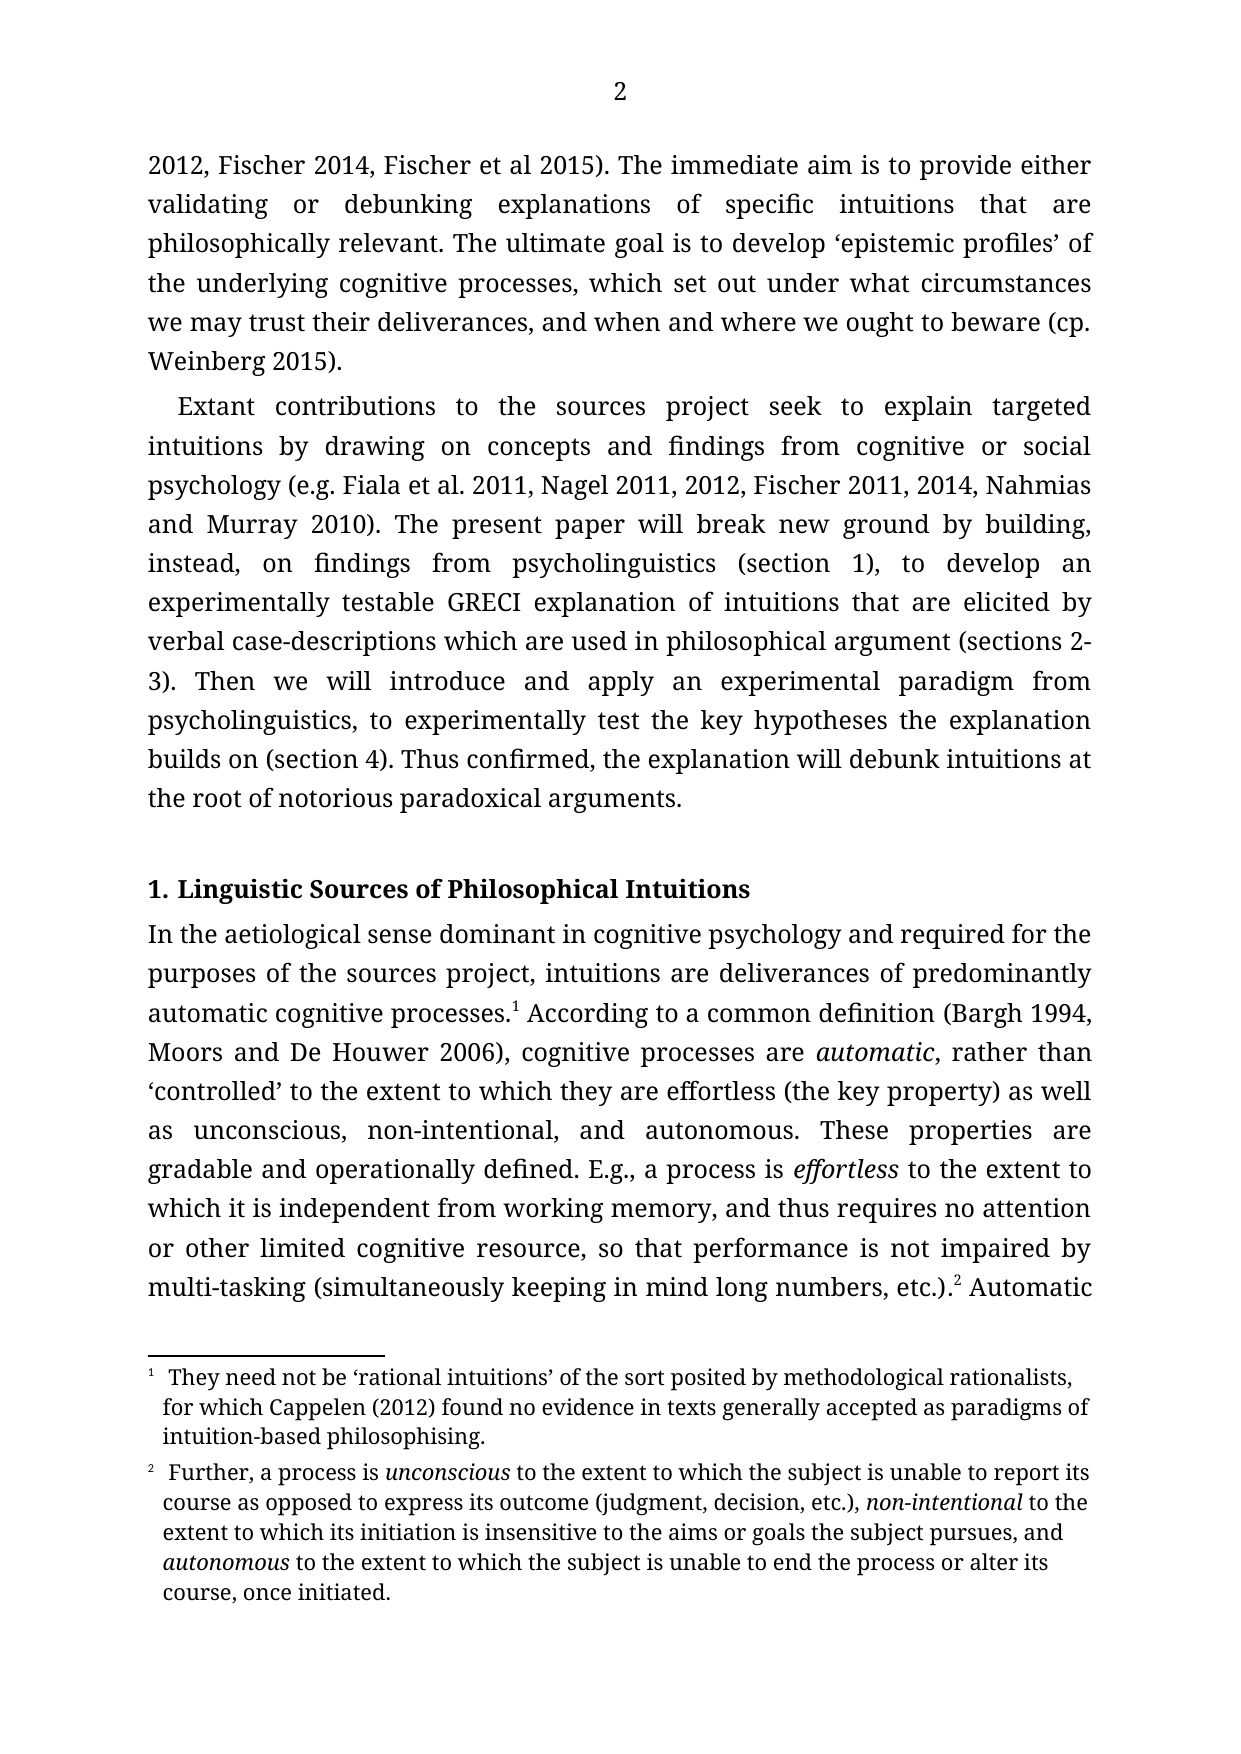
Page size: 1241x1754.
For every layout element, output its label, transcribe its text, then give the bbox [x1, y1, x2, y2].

text Extant contributions to the sources project seek to explain targeted intuitions by drawing on concepts and findings from cognitive or social psychology (e.g. Fiala et al. 2011, Nagel 2011, 2012, Fischer 2011, 2014, Nahmias and Murray 2010). The present paper will break new ground by building, instead, on findings from psycholinguistics (section 1), to develop an experimentally testable GRECI explanation of intuitions that are elicited by verbal case-descriptions which are used in philosophical argument (sections 2-3). Then we will introduce and apply an experimental paradigm from psycholinguistics, to experimentally test the key hypotheses the explanation builds on (section 4). Thus confirmed, the explanation will debunk intuitions at the root of notorious paradoxical arguments. [148, 389, 1092, 815]
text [148, 148, 1092, 378]
list Linguistic Sources of Philosophical Intuitions [148, 871, 1092, 906]
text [148, 917, 1092, 1303]
